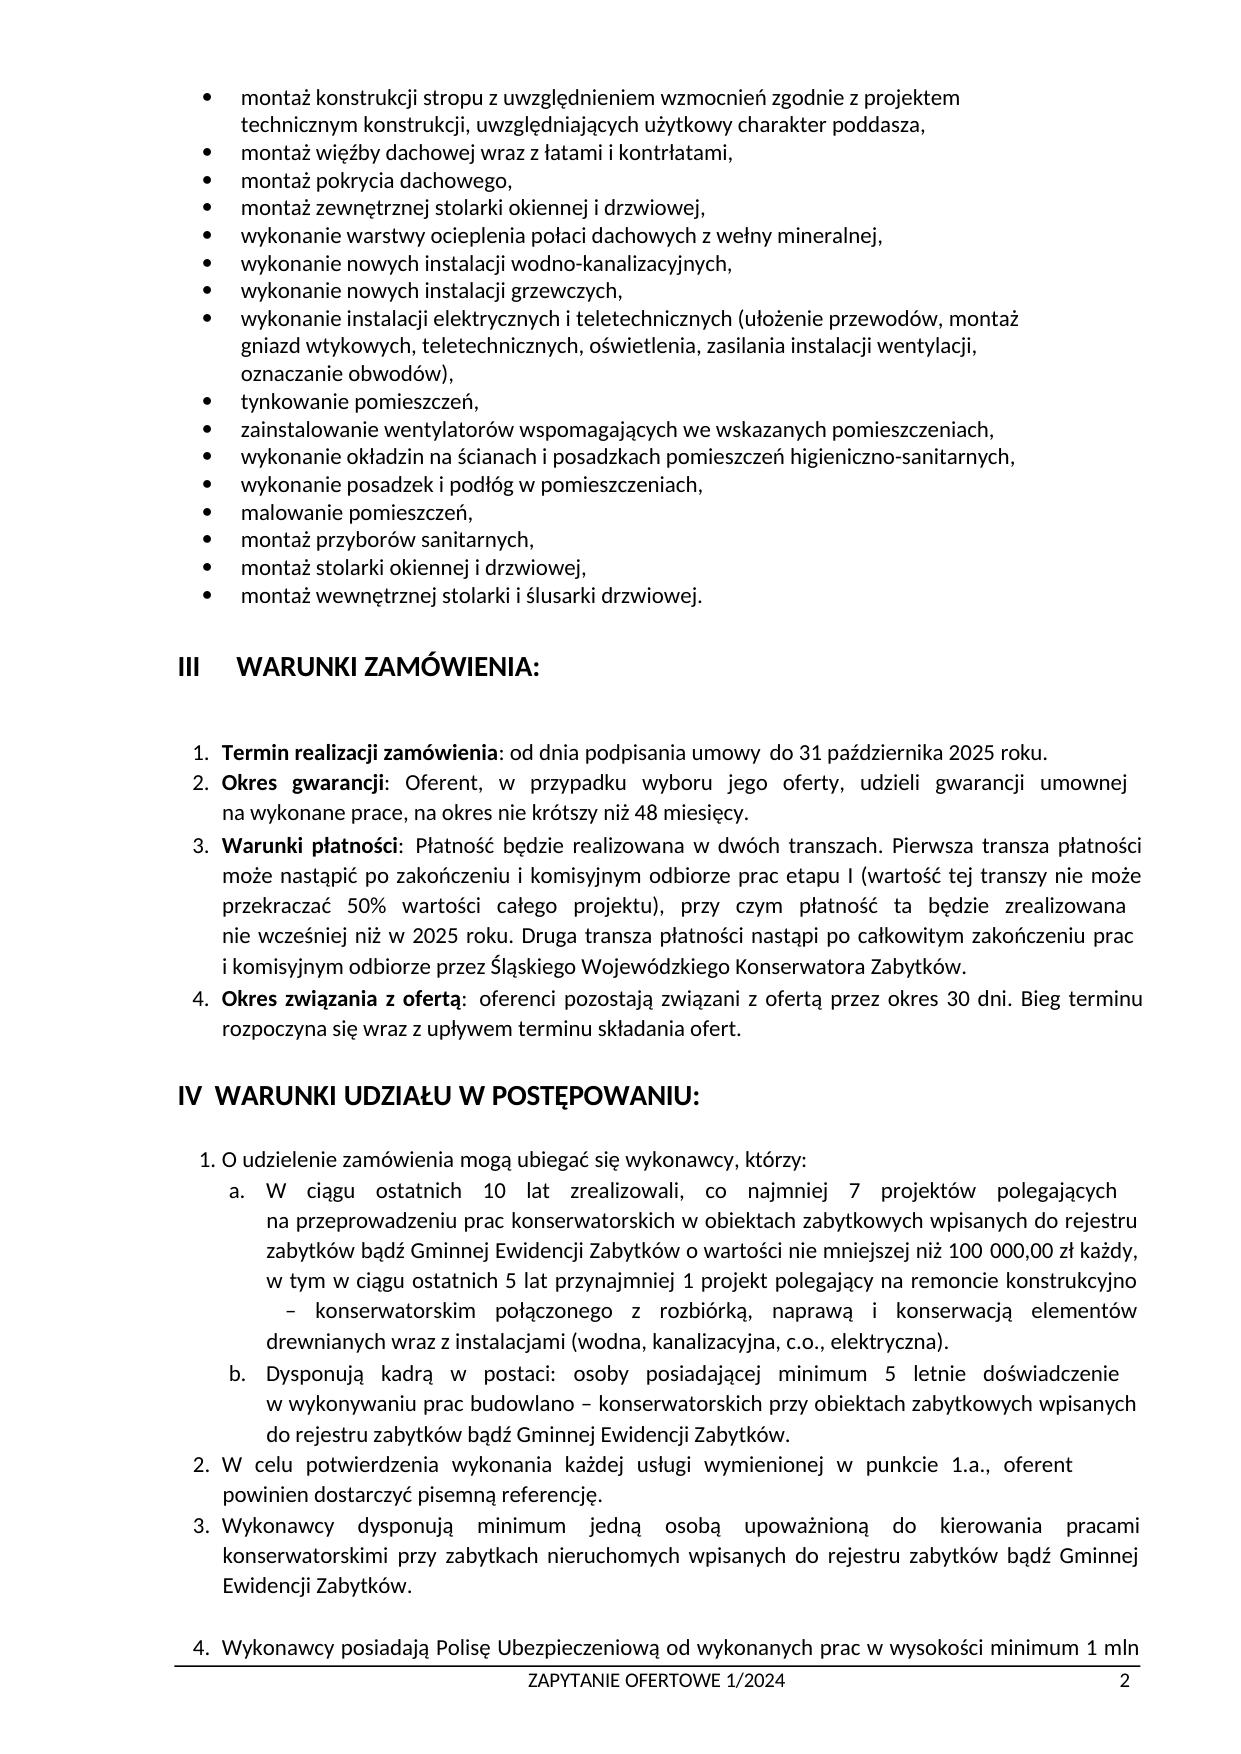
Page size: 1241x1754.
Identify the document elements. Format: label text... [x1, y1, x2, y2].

list Dysponują kadrą w postaci: osoby posiadającej minimum 5 letnie doświadczenie w wykonywaniu prac budowlano – konserwatorskich przy obiektach zabytkowych wpisanych do rejestru zabytków bądź Gminnej Ewidencji Zabytków. [228, 1359, 1138, 1448]
list O udzielenie zamówienia mogą ubiegać się wykonawcy, którzy: [198, 1146, 1151, 1174]
list tynkowanie pomieszczeń, [203, 387, 1076, 415]
list W ciągu ostatnich 10 lat zrealizowali, co najmniej 7 projektów polegających na przeprowadzeniu prac konserwatorskich w obiektach zabytkowych wpisanych do rejestru zabytków bądź Gminnej Ewidencji Zabytków o wartości nie mniejszej niż 100 000,00 zł każdy, w tym w ciągu ostatnich 5 lat przynajmniej 1 projekt polegający na remoncie konstrukcyjno – konserwatorskim połączonego z rozbiórką, naprawą i konserwacją elementów drewnianych wraz z instalacjami (wodna, kanalizacyjna, c.o., elektryczna). [228, 1176, 1138, 1355]
list Wykonawcy dysponują minimum jedną osobą upoważnioną do kierowania pracami konserwatorskimi przy zabytkach nieruchomych wpisanych do rejestru zabytków bądź Gminnej Ewidencji Zabytków. [193, 1511, 1140, 1599]
list montaż stolarki okiennej i drzwiowej, [203, 554, 1076, 581]
list montaż przyborów sanitarnych, [203, 526, 1076, 553]
list malowanie pomieszczeń, [203, 498, 1076, 526]
list montaż konstrukcji stropu z uwzględnieniem wzmocnień zgodnie z projektem technicznym konstrukcji, uwzględniających użytkowy charakter poddasza, [203, 83, 1076, 138]
list Termin realizacji zamówienia: od dnia podpisania umowy do 31 października 2025 roku. [192, 738, 1151, 766]
subtitle WARUNKI UDZIAŁU W POSTĘPOWANIU: [177, 1077, 1151, 1113]
subtitle WARUNKI ZAMÓWIENIA: [177, 648, 1151, 683]
list W celu potwierdzenia wykonania każdej usługi wymienionej w punkcie 1.a., oferent powinien dostarczyć pisemną referencję. [193, 1450, 1074, 1508]
list wykonanie nowych instalacji grzewczych, [203, 277, 1140, 304]
list wykonanie warstwy ocieplenia połaci dachowych z wełny mineralnej, [203, 222, 1076, 249]
list montaż więźby dachowej wraz z łatami i kontrłatami, [203, 138, 1076, 166]
list montaż zewnętrznej stolarki okiennej i drzwiowej, [203, 194, 1076, 221]
list wykonanie okładzin na ścianach i posadzkach pomieszczeń higieniczno-sanitarnych, [203, 443, 1076, 470]
list Warunki płatności: Płatność będzie realizowana w dwóch transzach. Pierwsza transza płatności może nastąpić po zakończeniu i komisyjnym odbiorze prac etapu I (wartość tej transzy nie może przekraczać 50% wartości całego projektu), przy czym płatność ta będzie zrealizowana nie wcześniej niż w 2025 roku. Druga transza płatności nastąpi po całkowitym zakończeniu prac i komisyjnym odbiorze przez Śląskiego Wojewódzkiego Konserwatora Zabytków. [192, 831, 1143, 980]
list wykonanie instalacji elektrycznych i teletechnicznych (ułożenie przewodów, montaż gniazd wtykowych, teletechnicznych, oświetlenia, zasilania instalacji wentylacji, oznaczanie obwodów), [203, 305, 1076, 387]
list montaż pokrycia dachowego, [203, 166, 1076, 194]
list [193, 1633, 1140, 1661]
list Okres związania z ofertą: oferenci pozostają związani z ofertą przez okres 30 dni. Bieg terminu rozpoczyna się wraz z upływem terminu składania ofert. [192, 984, 1143, 1043]
list wykonanie posadzek i podłóg w pomieszczeniach, [203, 471, 1076, 498]
list Okres gwarancji: Oferent, w przypadku wyboru jego oferty, udzieli gwarancji umownej na wykonane prace, na okres nie krótszy niż 48 miesięcy. [192, 768, 1143, 827]
list montaż wewnętrznej stolarki i ślusarki drzwiowej. [203, 581, 1076, 609]
list wykonanie nowych instalacji wodno-kanalizacyjnych, [203, 249, 1076, 277]
list zainstalowanie wentylatorów wspomagających we wskazanych pomieszczeniach, [203, 415, 1076, 443]
